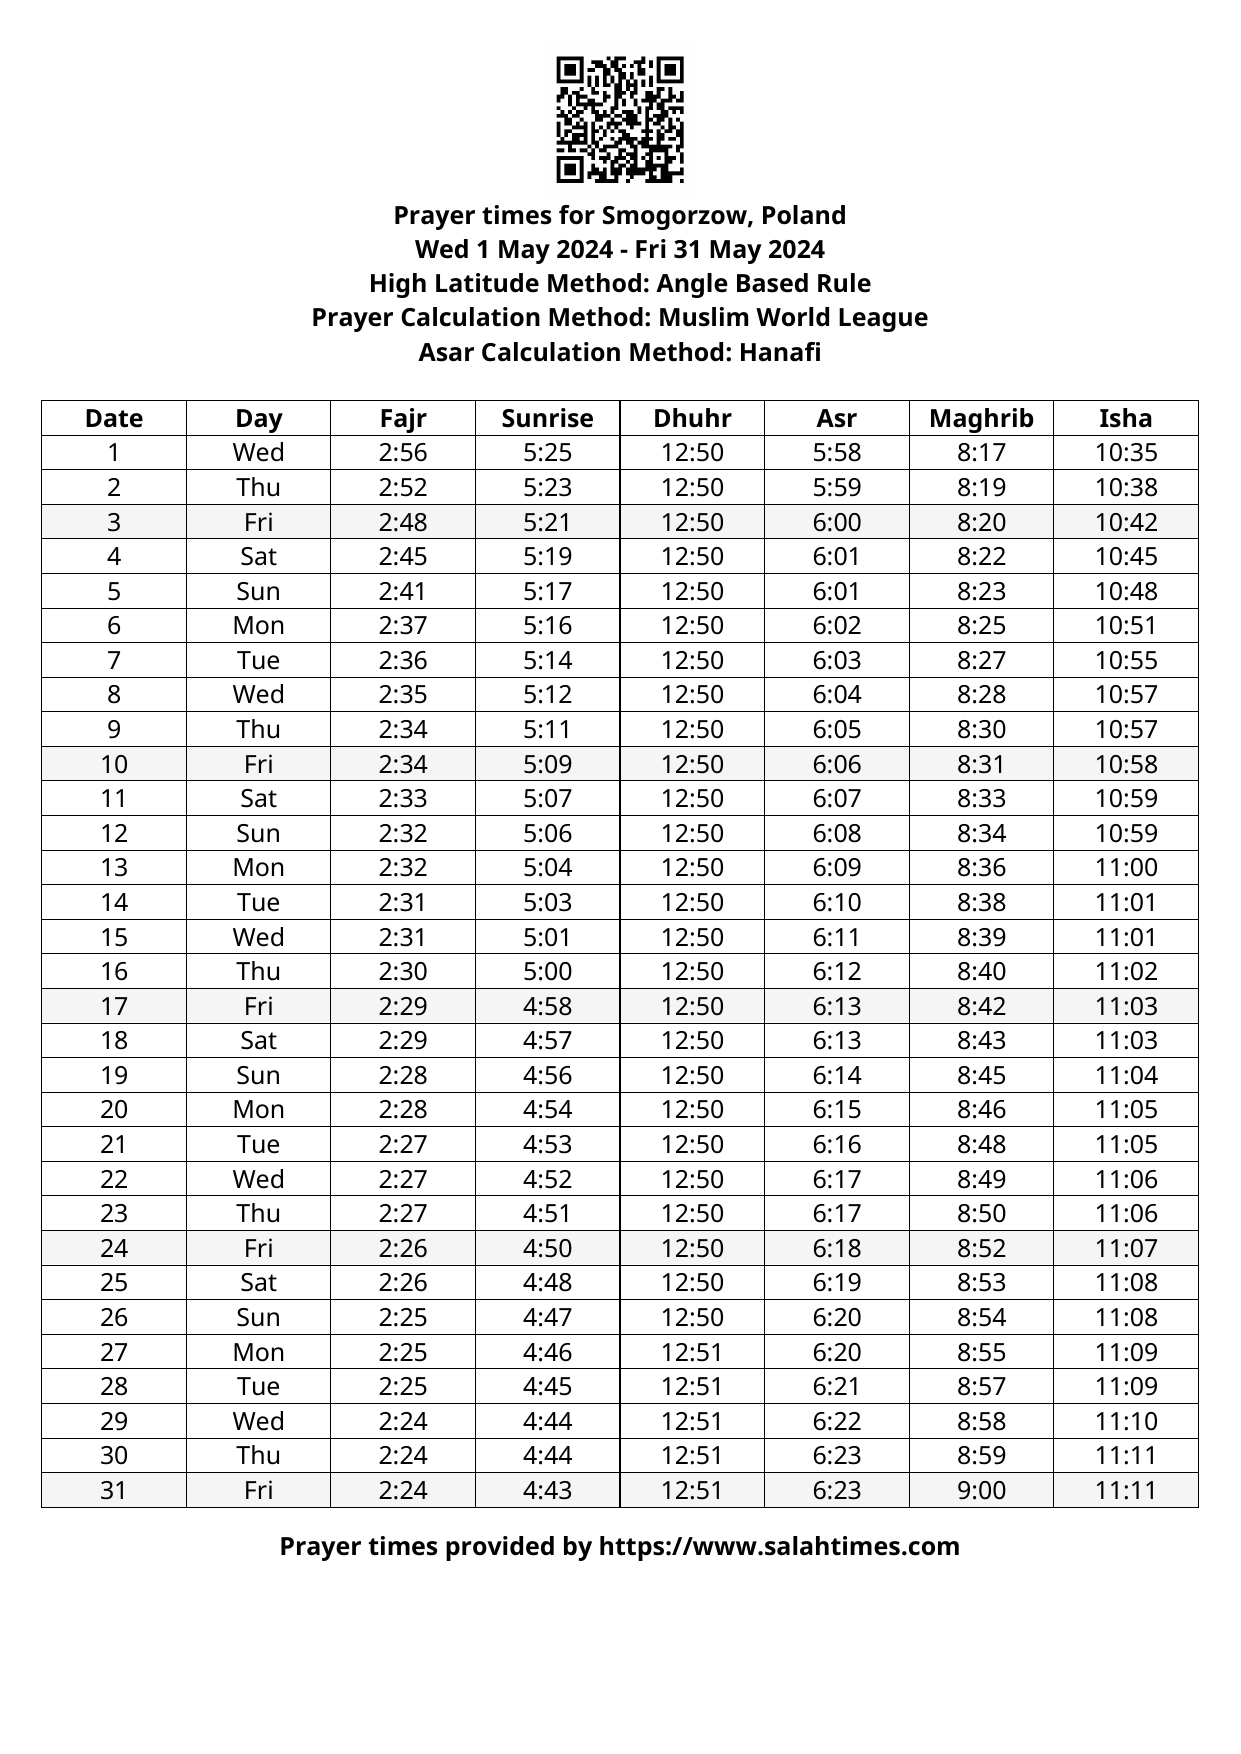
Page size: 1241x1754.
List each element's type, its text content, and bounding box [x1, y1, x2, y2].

table_cell 17 [42, 989, 186, 1022]
table_cell 31 [42, 1473, 186, 1507]
table_cell 6:18 [765, 1231, 909, 1264]
table_cell 7 [42, 643, 186, 677]
table_header Date [42, 401, 186, 434]
table_cell 8:30 [910, 712, 1053, 746]
table_cell 2:34 [331, 712, 475, 746]
table_cell Sun [187, 816, 330, 849]
table_cell 2:35 [331, 678, 475, 711]
table_cell Fri [187, 989, 330, 1022]
table_cell 8:54 [910, 1300, 1053, 1334]
table_cell 2:30 [331, 954, 475, 988]
table_cell 5:17 [476, 574, 619, 607]
table_cell Wed [187, 1162, 330, 1195]
text Prayer times provided by https://www.salahtimes.com [42, 1528, 1198, 1563]
table_cell 9 [42, 712, 186, 746]
table_cell 10:42 [1054, 505, 1198, 538]
table_cell 5:19 [476, 539, 619, 573]
table_cell 10:59 [1054, 781, 1198, 815]
table_cell 8:58 [910, 1404, 1053, 1437]
table_cell 9:00 [910, 1473, 1053, 1507]
table_cell 8:19 [910, 470, 1053, 504]
table_cell 5:12 [476, 678, 619, 711]
table_cell 6:20 [765, 1300, 909, 1334]
table_cell 12:50 [621, 678, 764, 711]
table_cell 4:57 [476, 1024, 619, 1057]
table_cell 4:48 [476, 1266, 619, 1299]
table_cell 6:20 [765, 1335, 909, 1368]
table_cell 6:01 [765, 574, 909, 607]
table_cell Sat [187, 1266, 330, 1299]
table_cell 10:55 [1054, 643, 1198, 677]
table_cell 12:50 [621, 1093, 764, 1126]
table_cell 8:27 [910, 643, 1053, 677]
table_cell 10:35 [1054, 436, 1198, 469]
table_cell 6:17 [765, 1196, 909, 1230]
table_cell 2:36 [331, 643, 475, 677]
table_cell 2:56 [331, 436, 475, 469]
text Wed 1 May 2024 - Fri 31 May 2024 [42, 232, 1198, 266]
table_cell 4:56 [476, 1058, 619, 1092]
table_cell 12:50 [621, 470, 764, 504]
table_header Isha [1054, 401, 1198, 434]
table_cell 5:01 [476, 920, 619, 953]
table_cell 13 [42, 851, 186, 884]
table_cell Tue [187, 1369, 330, 1403]
table_cell 11:02 [1054, 954, 1198, 988]
table_cell 4:53 [476, 1127, 619, 1161]
table_cell 12 [42, 816, 186, 849]
table_cell 22 [42, 1162, 186, 1195]
table_cell 2:28 [331, 1058, 475, 1092]
table_cell 8:28 [910, 678, 1053, 711]
table_header Dhuhr [621, 401, 764, 434]
table_cell 5:03 [476, 885, 619, 919]
table_cell 8:38 [910, 885, 1053, 919]
table_cell 1 [42, 436, 186, 469]
table_cell 6:10 [765, 885, 909, 919]
table_cell 6:01 [765, 539, 909, 573]
table_cell 6:13 [765, 989, 909, 1022]
table_cell Wed [187, 920, 330, 953]
table_cell Fri [187, 505, 330, 538]
table_cell 12:50 [621, 747, 764, 780]
table_cell 12:50 [621, 1024, 764, 1057]
table_cell 4 [42, 539, 186, 573]
table_cell 4:44 [476, 1404, 619, 1437]
table_cell 12:50 [621, 1266, 764, 1299]
table_cell 2:29 [331, 1024, 475, 1057]
table_cell 11:05 [1054, 1093, 1198, 1126]
text Asar Calculation Method: Hanafi [42, 334, 1198, 368]
table_cell 10:58 [1054, 747, 1198, 780]
table_header Maghrib [910, 401, 1053, 434]
table_cell 11:10 [1054, 1404, 1198, 1437]
table_cell 12:50 [621, 574, 764, 607]
table_cell 2:52 [331, 470, 475, 504]
table_cell 5 [42, 574, 186, 607]
table_cell Sun [187, 1058, 330, 1092]
table_cell 28 [42, 1369, 186, 1403]
text Prayer times for Smogorzow, Poland [42, 198, 1198, 232]
table_cell 6:05 [765, 712, 909, 746]
table_cell 4:58 [476, 989, 619, 1022]
table_cell 2:37 [331, 609, 475, 642]
table_cell 8 [42, 678, 186, 711]
table_cell 6:13 [765, 1024, 909, 1057]
table_cell 12:50 [621, 712, 764, 746]
table_cell Sat [187, 781, 330, 815]
table_cell 8:43 [910, 1024, 1053, 1057]
table_cell 8:53 [910, 1266, 1053, 1299]
table_cell 2:32 [331, 816, 475, 849]
table_cell 8:40 [910, 954, 1053, 988]
table_cell 5:21 [476, 505, 619, 538]
table_cell 21 [42, 1127, 186, 1161]
table_header Day [187, 401, 330, 434]
table_cell 8:31 [910, 747, 1053, 780]
table_cell 10:45 [1054, 539, 1198, 573]
table_cell 11:11 [1054, 1473, 1198, 1507]
table_cell 2:27 [331, 1162, 475, 1195]
table_cell 11:07 [1054, 1231, 1198, 1264]
table_cell 29 [42, 1404, 186, 1437]
table_cell 5:58 [765, 436, 909, 469]
table_cell 2:24 [331, 1404, 475, 1437]
table_cell Sat [187, 1024, 330, 1057]
table_cell 8:23 [910, 574, 1053, 607]
table_cell 8:20 [910, 505, 1053, 538]
table_cell 12:50 [621, 920, 764, 953]
table_cell 12:50 [621, 1196, 764, 1230]
table_cell 11:00 [1054, 851, 1198, 884]
table_cell 11:01 [1054, 920, 1198, 953]
table_cell 11:05 [1054, 1127, 1198, 1161]
table_cell 6:06 [765, 747, 909, 780]
table_cell 5:25 [476, 436, 619, 469]
table_cell 2:25 [331, 1369, 475, 1403]
table_cell 8:42 [910, 989, 1053, 1022]
table_cell 8:57 [910, 1369, 1053, 1403]
table_cell 12:50 [621, 505, 764, 538]
table_cell 4:51 [476, 1196, 619, 1230]
table_cell 8:49 [910, 1162, 1053, 1195]
table_cell 14 [42, 885, 186, 919]
table_cell 12:50 [621, 539, 764, 573]
table_cell 2:24 [331, 1439, 475, 1472]
table_cell 11:11 [1054, 1439, 1198, 1472]
table_cell 12:51 [621, 1369, 764, 1403]
table_cell 4:45 [476, 1369, 619, 1403]
table_cell 12:50 [621, 954, 764, 988]
table_cell 11:03 [1054, 1024, 1198, 1057]
table_cell 12:51 [621, 1404, 764, 1437]
table_cell 5:04 [476, 851, 619, 884]
table_cell Tue [187, 643, 330, 677]
table_cell Tue [187, 885, 330, 919]
table_cell 4:43 [476, 1473, 619, 1507]
table_cell Thu [187, 1439, 330, 1472]
table_cell 11:09 [1054, 1369, 1198, 1403]
table_cell 8:55 [910, 1335, 1053, 1368]
table_cell 12:50 [621, 609, 764, 642]
table_cell 6:23 [765, 1473, 909, 1507]
table_cell 8:34 [910, 816, 1053, 849]
picture [542, 41, 699, 198]
table_cell 10:59 [1054, 816, 1198, 849]
table_cell Thu [187, 954, 330, 988]
table_cell 2:27 [331, 1196, 475, 1230]
table_cell 11:09 [1054, 1335, 1198, 1368]
table_cell 18 [42, 1024, 186, 1057]
table_cell 19 [42, 1058, 186, 1092]
table_cell Fri [187, 1231, 330, 1264]
table_cell 12:50 [621, 816, 764, 849]
table_cell 6:02 [765, 609, 909, 642]
table_cell 6:14 [765, 1058, 909, 1092]
table_cell 16 [42, 954, 186, 988]
table_cell 10:38 [1054, 470, 1198, 504]
table_cell 4:47 [476, 1300, 619, 1334]
table_cell 26 [42, 1300, 186, 1334]
table_cell Mon [187, 609, 330, 642]
table_cell 5:09 [476, 747, 619, 780]
table_cell 15 [42, 920, 186, 953]
table_cell 11:06 [1054, 1162, 1198, 1195]
table_cell 5:00 [476, 954, 619, 988]
table_cell 6:12 [765, 954, 909, 988]
table_cell 23 [42, 1196, 186, 1230]
table_cell Tue [187, 1127, 330, 1161]
table_cell 5:59 [765, 470, 909, 504]
table_cell 4:44 [476, 1439, 619, 1472]
table_cell 10:51 [1054, 609, 1198, 642]
table_header Asr [765, 401, 909, 434]
table_cell 2:25 [331, 1335, 475, 1368]
table_cell Sun [187, 574, 330, 607]
table_cell 11 [42, 781, 186, 815]
table_cell 5:07 [476, 781, 619, 815]
table_cell 10:57 [1054, 678, 1198, 711]
table_cell 12:50 [621, 1127, 764, 1161]
table_cell 2:27 [331, 1127, 475, 1161]
table_cell 2:34 [331, 747, 475, 780]
table_cell Mon [187, 851, 330, 884]
table_cell 2:41 [331, 574, 475, 607]
table_cell Sun [187, 1300, 330, 1334]
table_cell 5:23 [476, 470, 619, 504]
table_cell 6:15 [765, 1093, 909, 1126]
table_cell 4:54 [476, 1093, 619, 1126]
table_cell 11:08 [1054, 1300, 1198, 1334]
table_cell 5:14 [476, 643, 619, 677]
table_cell Thu [187, 470, 330, 504]
table_cell 12:50 [621, 1058, 764, 1092]
table_cell Wed [187, 436, 330, 469]
table_cell 12:50 [621, 436, 764, 469]
table_cell 6:16 [765, 1127, 909, 1161]
table_cell 6:04 [765, 678, 909, 711]
table_cell 4:50 [476, 1231, 619, 1264]
table_cell 20 [42, 1093, 186, 1126]
table_cell 2 [42, 470, 186, 504]
table_cell 5:06 [476, 816, 619, 849]
table_cell 12:50 [621, 989, 764, 1022]
table_cell 4:46 [476, 1335, 619, 1368]
table_cell 12:50 [621, 781, 764, 815]
table_cell 2:26 [331, 1266, 475, 1299]
table_cell 10:57 [1054, 712, 1198, 746]
table_cell Sat [187, 539, 330, 573]
table_cell 2:26 [331, 1231, 475, 1264]
table_cell Thu [187, 712, 330, 746]
table_cell 2:32 [331, 851, 475, 884]
table_cell 6:23 [765, 1439, 909, 1472]
table_cell 12:51 [621, 1473, 764, 1507]
table_cell Mon [187, 1093, 330, 1126]
table_cell 12:50 [621, 643, 764, 677]
table_cell 5:16 [476, 609, 619, 642]
table_cell 8:33 [910, 781, 1053, 815]
table_cell 2:25 [331, 1300, 475, 1334]
table_cell 10:48 [1054, 574, 1198, 607]
table_cell Thu [187, 1196, 330, 1230]
table_cell 2:31 [331, 885, 475, 919]
table_cell 12:50 [621, 1231, 764, 1264]
table_cell 25 [42, 1266, 186, 1299]
table_cell 4:52 [476, 1162, 619, 1195]
table_cell 11:03 [1054, 989, 1198, 1022]
table_cell 11:04 [1054, 1058, 1198, 1092]
table_cell 8:52 [910, 1231, 1053, 1264]
table_cell 8:59 [910, 1439, 1053, 1472]
table_cell 2:31 [331, 920, 475, 953]
table_cell Fri [187, 747, 330, 780]
table_cell 6:11 [765, 920, 909, 953]
table_cell 6:17 [765, 1162, 909, 1195]
table_cell 3 [42, 505, 186, 538]
table_cell 8:22 [910, 539, 1053, 573]
table_cell 11:06 [1054, 1196, 1198, 1230]
table_cell 8:36 [910, 851, 1053, 884]
table_cell 6:22 [765, 1404, 909, 1437]
table_cell 8:46 [910, 1093, 1053, 1126]
table_header Fajr [331, 401, 475, 434]
table_cell 2:24 [331, 1473, 475, 1507]
table_cell 5:11 [476, 712, 619, 746]
table_cell 6 [42, 609, 186, 642]
table_cell 8:39 [910, 920, 1053, 953]
table_cell 11:01 [1054, 885, 1198, 919]
table_cell 27 [42, 1335, 186, 1368]
text Prayer Calculation Method: Muslim World League [42, 300, 1198, 334]
table_cell 8:48 [910, 1127, 1053, 1161]
table_cell 6:19 [765, 1266, 909, 1299]
table_cell 8:50 [910, 1196, 1053, 1230]
table_cell 12:51 [621, 1335, 764, 1368]
table_cell 2:29 [331, 989, 475, 1022]
table_cell 12:50 [621, 1300, 764, 1334]
table_cell 6:08 [765, 816, 909, 849]
table_header Sunrise [476, 401, 619, 434]
table_cell 6:00 [765, 505, 909, 538]
table_cell 8:45 [910, 1058, 1053, 1092]
table_cell 10 [42, 747, 186, 780]
table_cell 24 [42, 1231, 186, 1264]
text High Latitude Method: Angle Based Rule [42, 266, 1198, 300]
table_cell 12:51 [621, 1439, 764, 1472]
table_cell 2:28 [331, 1093, 475, 1126]
table_cell 2:45 [331, 539, 475, 573]
table_cell 6:03 [765, 643, 909, 677]
table_cell 12:50 [621, 851, 764, 884]
table_cell 8:17 [910, 436, 1053, 469]
table_cell 6:07 [765, 781, 909, 815]
table_cell 12:50 [621, 1162, 764, 1195]
table_cell Mon [187, 1335, 330, 1368]
table_cell 12:50 [621, 885, 764, 919]
table_cell 30 [42, 1439, 186, 1472]
table_cell 8:25 [910, 609, 1053, 642]
table_cell Wed [187, 678, 330, 711]
table_cell Wed [187, 1404, 330, 1437]
table_cell 2:48 [331, 505, 475, 538]
table_cell 11:08 [1054, 1266, 1198, 1299]
table_cell Fri [187, 1473, 330, 1507]
table_cell 2:33 [331, 781, 475, 815]
table_cell 6:21 [765, 1369, 909, 1403]
table_cell 6:09 [765, 851, 909, 884]
